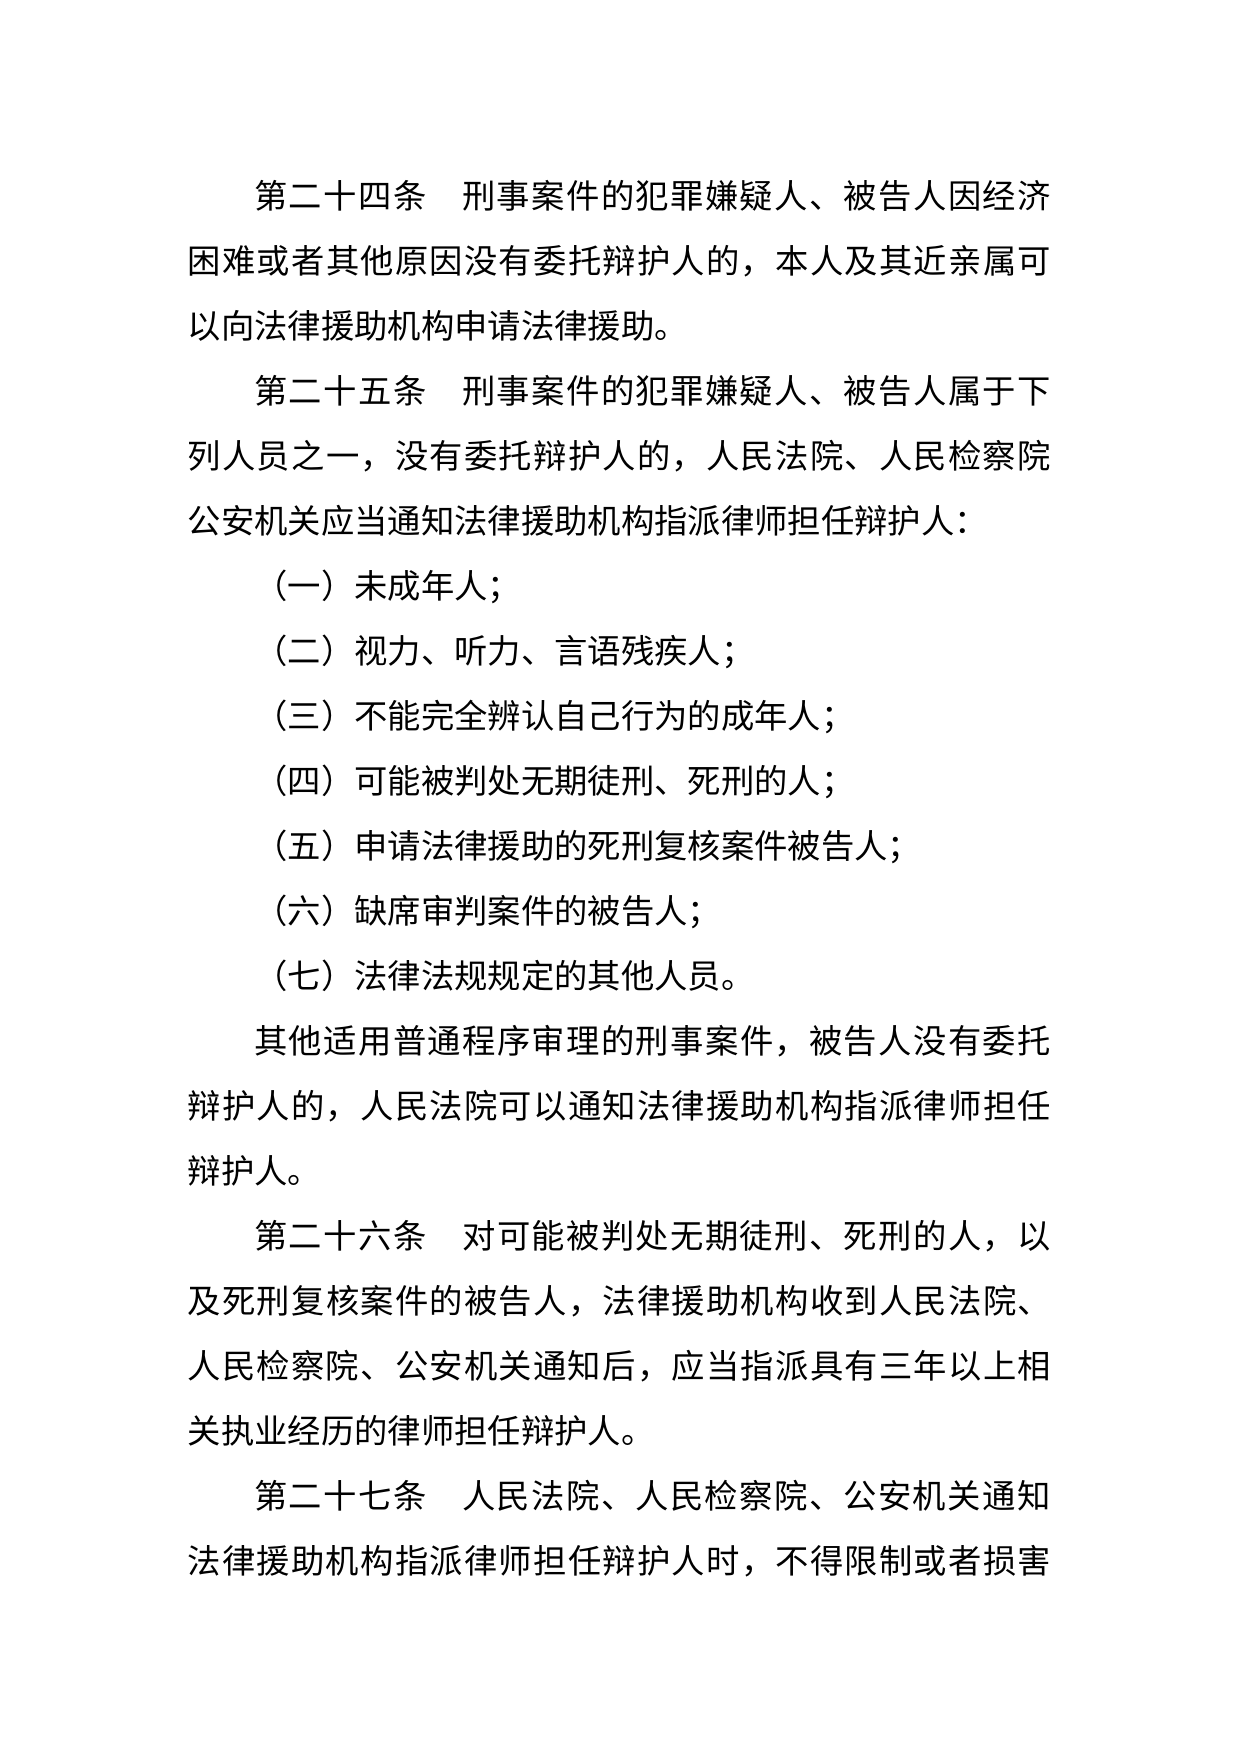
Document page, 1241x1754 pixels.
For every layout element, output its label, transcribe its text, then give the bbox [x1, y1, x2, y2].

text （六）缺席审判案件的被告人； [187, 877, 1053, 942]
text （三）不能完全辨认自己行为的成年人； [187, 682, 1053, 747]
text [187, 1462, 1053, 1592]
text 第二十四条 刑事案件的犯罪嫌疑人、被告人因经济困难或者其他原因没有委托辩护人的，本人及其近亲属可以向法律援助机构申请法律援助。 [187, 162, 1053, 357]
text （一）未成年人； [187, 552, 1053, 617]
text （五）申请法律援助的死刑复核案件被告人； [187, 812, 1053, 877]
text 其他适用普通程序审理的刑事案件，被告人没有委托辩护人的，人民法院可以通知法律援助机构指派律师担任辩护人。 [187, 1007, 1053, 1202]
text （七）法律法规规定的其他人员。 [187, 942, 1053, 1007]
text 第二十五条 刑事案件的犯罪嫌疑人、被告人属于下列人员之一，没有委托辩护人的，人民法院、人民检察院、公安机关应当通知法律援助机构指派律师担任辩护人： [187, 357, 1053, 552]
text （二）视力、听力、言语残疾人； [187, 617, 1053, 682]
text 第二十六条 对可能被判处无期徒刑、死刑的人，以及死刑复核案件的被告人，法律援助机构收到人民法院、人民检察院、公安机关通知后，应当指派具有三年以上相关执业经历的律师担任辩护人。 [187, 1202, 1053, 1462]
text （四）可能被判处无期徒刑、死刑的人； [187, 747, 1053, 812]
